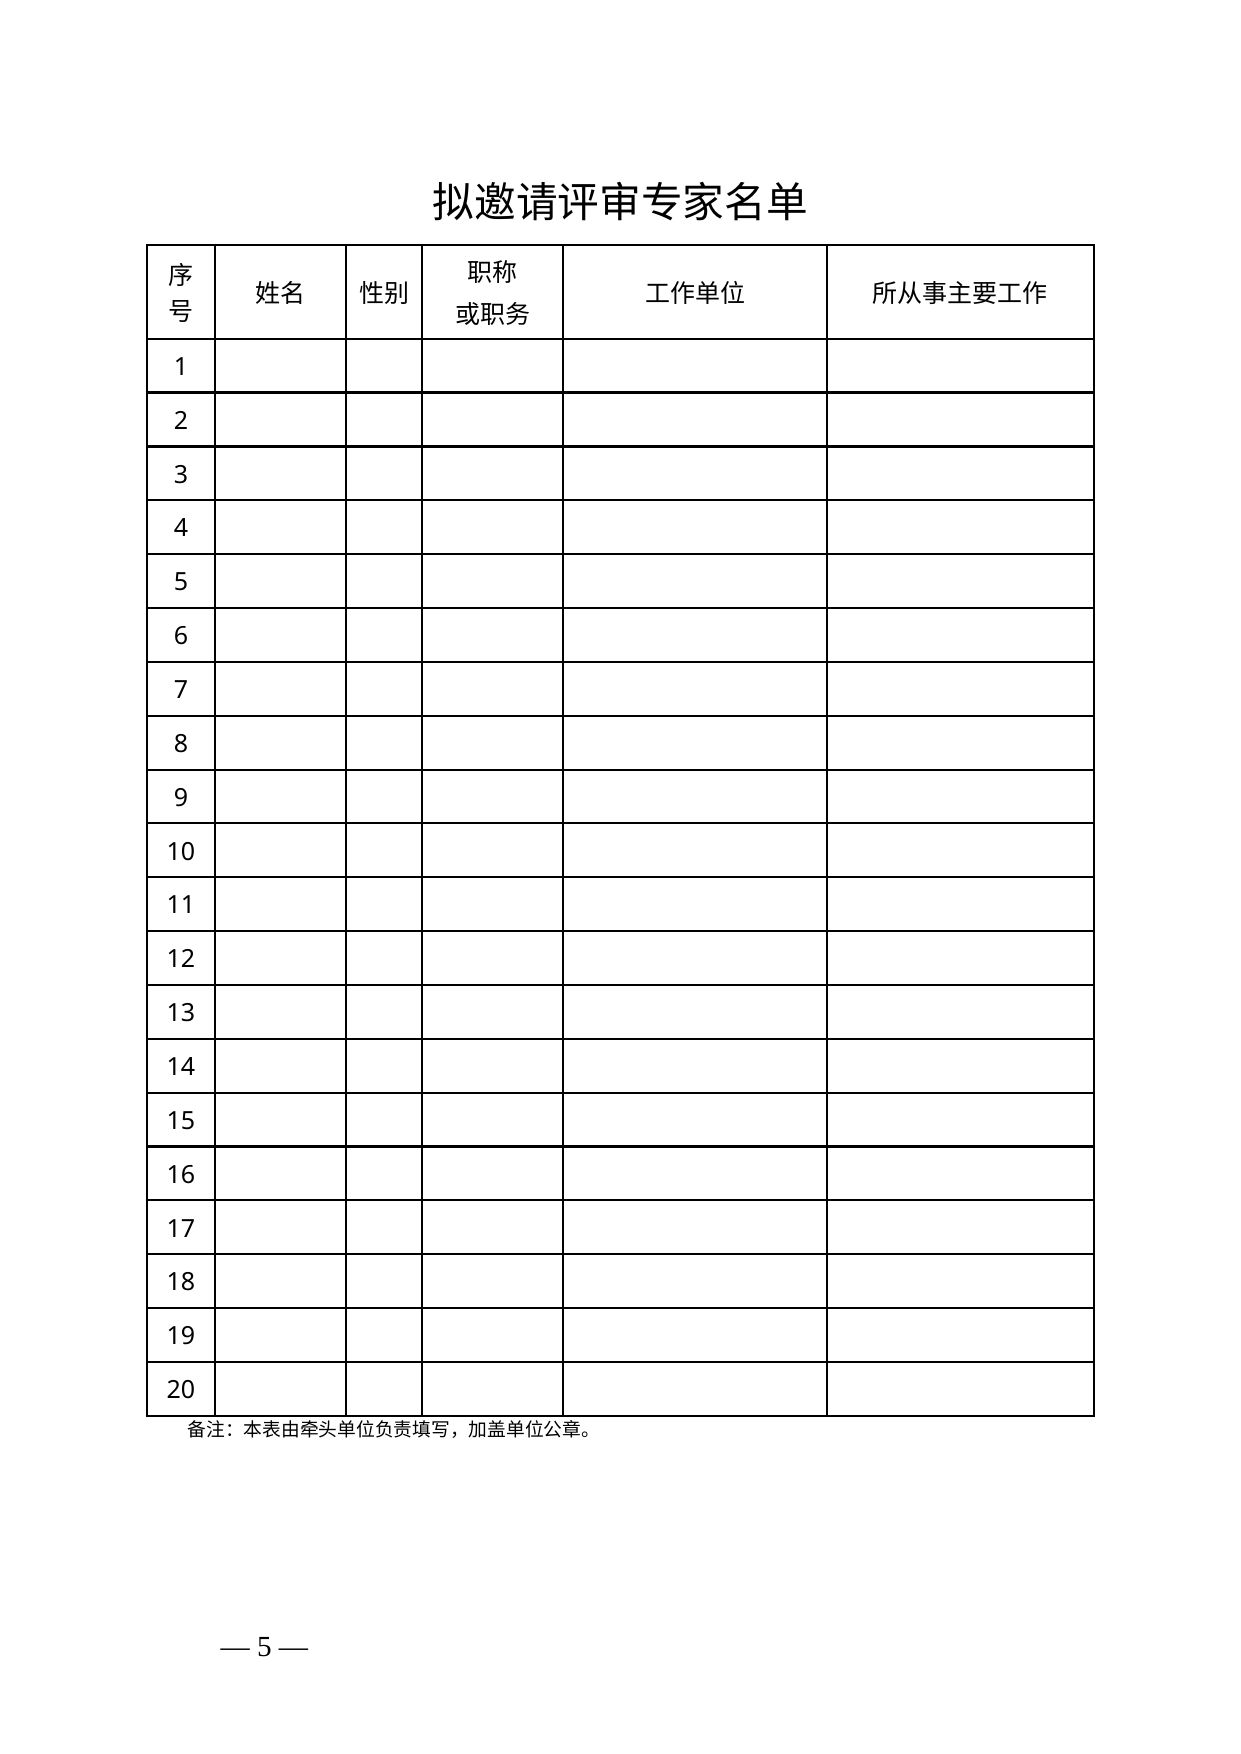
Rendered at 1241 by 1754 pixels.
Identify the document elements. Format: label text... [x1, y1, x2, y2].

table_cell [216, 1094, 345, 1145]
table_cell [423, 1040, 562, 1092]
table_cell [828, 986, 1093, 1038]
table_cell 8 [148, 717, 214, 768]
table_cell 13 [148, 986, 214, 1038]
table_cell [828, 717, 1093, 768]
table_cell [828, 501, 1093, 553]
table_cell [828, 448, 1093, 499]
table_cell [216, 609, 345, 661]
table_cell [423, 609, 562, 661]
table_cell 3 [148, 448, 214, 499]
table_cell 16 [148, 1148, 214, 1199]
table_cell [423, 1255, 562, 1307]
table_cell [347, 394, 421, 445]
table_header 序号 [148, 246, 214, 338]
table_cell [216, 501, 345, 553]
table_cell [347, 1094, 421, 1145]
table_cell [423, 448, 562, 499]
table_cell [216, 1309, 345, 1361]
table_cell [564, 824, 826, 876]
table_cell 4 [148, 501, 214, 553]
table_cell [423, 986, 562, 1038]
table_cell [347, 609, 421, 661]
table_cell [347, 771, 421, 822]
table_cell [347, 1040, 421, 1092]
table_cell [347, 501, 421, 553]
table_cell [216, 1201, 345, 1253]
table_cell 15 [148, 1094, 214, 1145]
table_cell [564, 878, 826, 930]
table_cell [423, 1148, 562, 1199]
table_cell [828, 932, 1093, 984]
table_cell [564, 340, 826, 391]
table_cell [564, 663, 826, 714]
table_cell [347, 663, 421, 714]
table_cell [347, 448, 421, 499]
table_cell 7 [148, 663, 214, 714]
table_cell 14 [148, 1040, 214, 1092]
table_cell [347, 717, 421, 768]
table_cell [216, 1363, 345, 1415]
table_cell [564, 1148, 826, 1199]
table_cell [347, 1363, 421, 1415]
table_cell [423, 340, 562, 391]
table_cell [828, 1094, 1093, 1145]
table_cell [564, 932, 826, 984]
table_cell [347, 824, 421, 876]
text 拟邀请评审专家名单 [187, 162, 1053, 231]
text 备注：本表由牵头单位负责填写，加盖单位公章。 [187, 1417, 1053, 1442]
table_cell [423, 771, 562, 822]
table_cell [564, 1255, 826, 1307]
table_cell [423, 717, 562, 768]
table_cell [828, 1255, 1093, 1307]
table_header 职称 或职务 [423, 246, 562, 338]
table_cell [828, 771, 1093, 822]
table_cell 2 [148, 394, 214, 445]
table_cell [828, 555, 1093, 607]
table_cell [828, 1040, 1093, 1092]
table_cell [216, 986, 345, 1038]
table_header 性别 [347, 246, 421, 338]
table_cell [564, 501, 826, 553]
table_cell 1 [148, 340, 214, 391]
table_cell [564, 1201, 826, 1253]
table_cell [564, 609, 826, 661]
table_cell [347, 1201, 421, 1253]
table_cell [347, 1255, 421, 1307]
table_cell [828, 1201, 1093, 1253]
table_cell [216, 555, 345, 607]
table_cell [347, 932, 421, 984]
table_cell 9 [148, 771, 214, 822]
table_cell [347, 555, 421, 607]
table_cell [564, 1363, 826, 1415]
table_cell [347, 1148, 421, 1199]
table_cell [828, 663, 1093, 714]
table_cell [564, 717, 826, 768]
table_cell [828, 1309, 1093, 1361]
table_cell [347, 340, 421, 391]
table_cell [828, 340, 1093, 391]
table_cell [423, 1309, 562, 1361]
table_cell [216, 824, 345, 876]
table_cell [347, 878, 421, 930]
table_cell 10 [148, 824, 214, 876]
table_cell [423, 555, 562, 607]
table_cell [423, 1201, 562, 1253]
table_cell [423, 394, 562, 445]
table_cell [828, 394, 1093, 445]
table_cell [828, 878, 1093, 930]
table_cell [564, 1094, 826, 1145]
table_cell [828, 1148, 1093, 1199]
table_cell [216, 1148, 345, 1199]
table_cell 20 [148, 1363, 214, 1415]
table_cell [423, 878, 562, 930]
table_cell [216, 663, 345, 714]
table_cell 17 [148, 1201, 214, 1253]
table_cell [216, 932, 345, 984]
table_cell [423, 1363, 562, 1415]
table_cell [564, 448, 826, 499]
table_cell [423, 663, 562, 714]
table_cell [216, 717, 345, 768]
table_cell [564, 555, 826, 607]
table_header 工作单位 [564, 246, 826, 338]
table_header 所从事主要工作 [828, 246, 1093, 338]
table_cell [347, 986, 421, 1038]
table_cell [564, 1040, 826, 1092]
table_header 姓名 [216, 246, 345, 338]
table_cell [564, 771, 826, 822]
table_cell [216, 340, 345, 391]
table_cell [423, 1094, 562, 1145]
table_cell [423, 501, 562, 553]
table_cell [216, 394, 345, 445]
table_cell [216, 448, 345, 499]
table_cell [564, 986, 826, 1038]
table_cell 5 [148, 555, 214, 607]
table_cell 11 [148, 878, 214, 930]
table_cell [216, 1255, 345, 1307]
table_cell 6 [148, 609, 214, 661]
table_cell [423, 932, 562, 984]
table_cell [216, 878, 345, 930]
table_cell [423, 824, 562, 876]
table_cell 12 [148, 932, 214, 984]
table_cell [828, 824, 1093, 876]
table_cell 19 [148, 1309, 214, 1361]
table_cell [564, 1309, 826, 1361]
table_cell [828, 609, 1093, 661]
table_cell [216, 771, 345, 822]
table_cell [828, 1363, 1093, 1415]
table_cell 18 [148, 1255, 214, 1307]
table_cell [347, 1309, 421, 1361]
table_cell [216, 1040, 345, 1092]
table_cell [564, 394, 826, 445]
